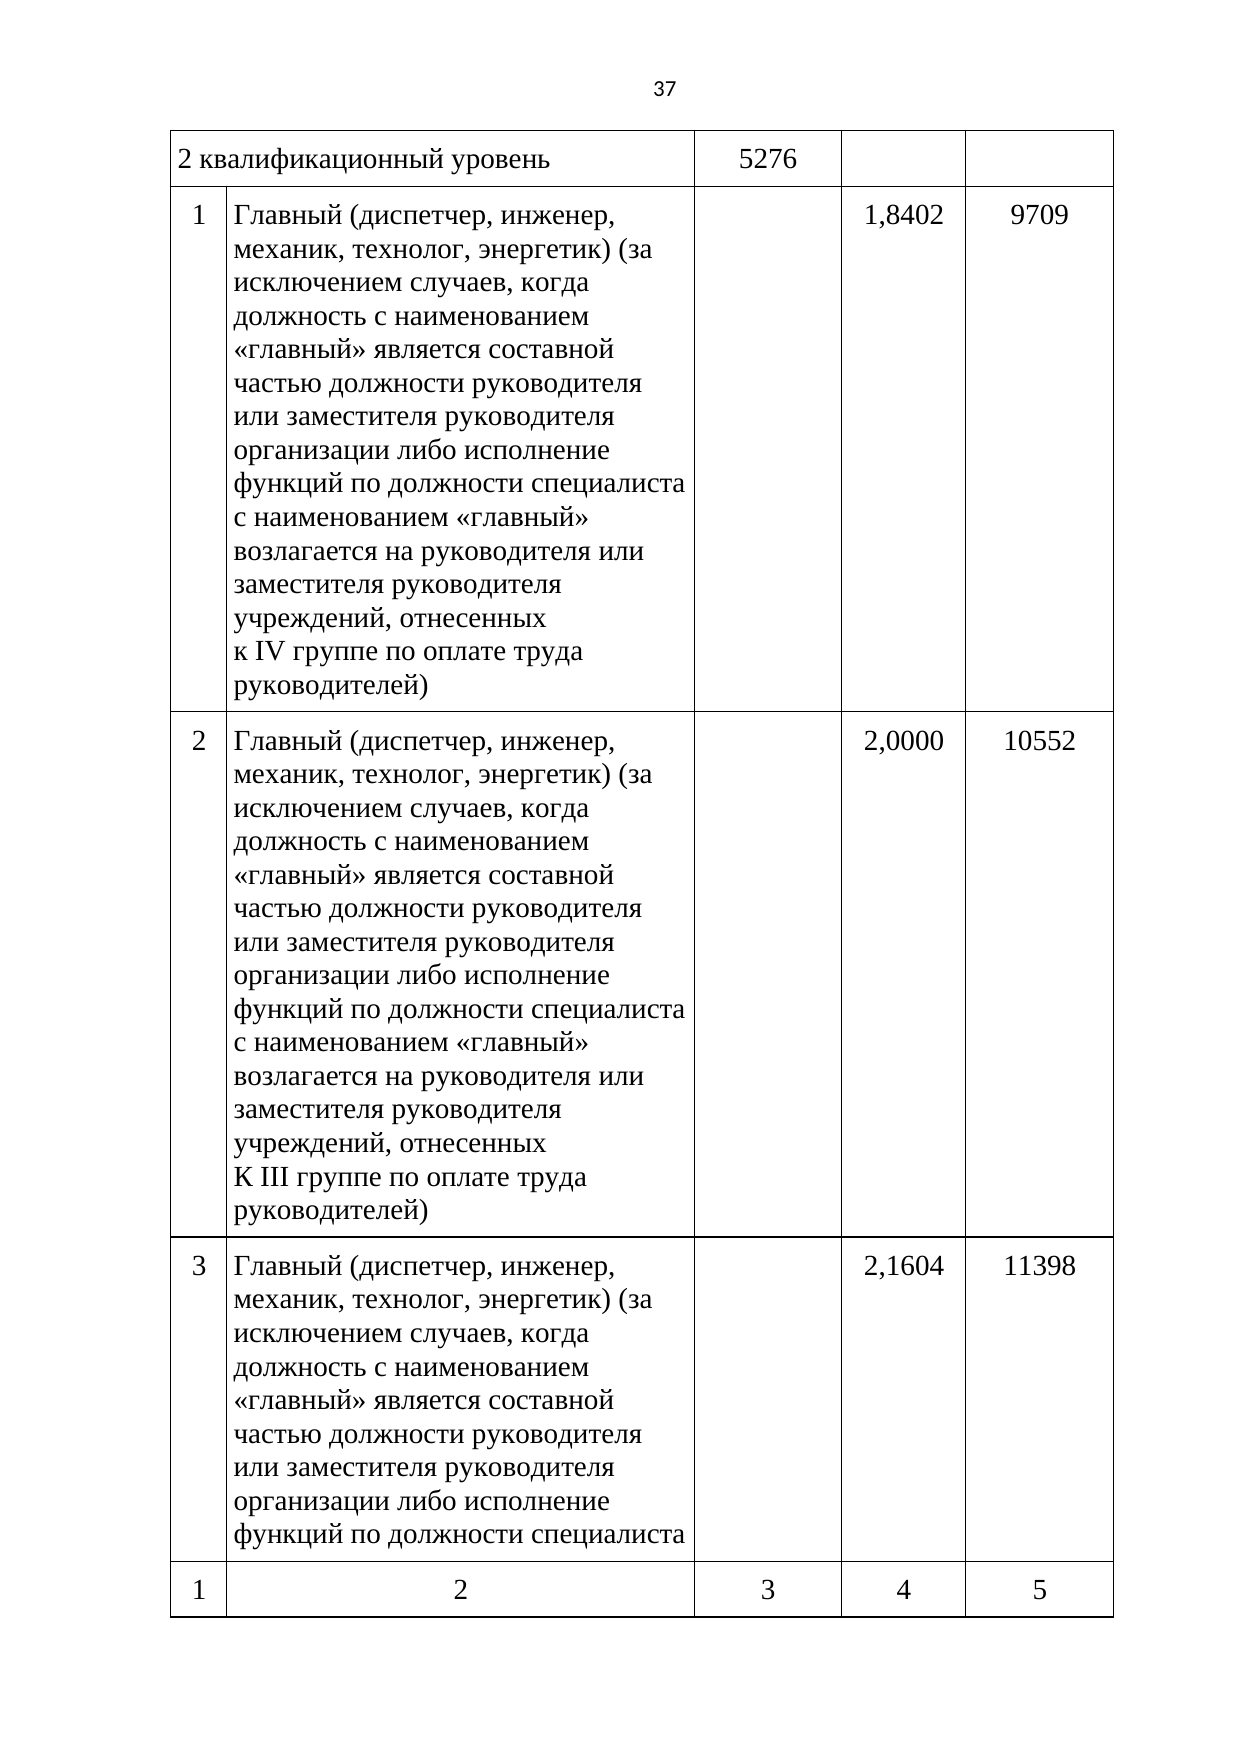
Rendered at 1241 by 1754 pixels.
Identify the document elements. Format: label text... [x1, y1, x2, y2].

table_cell [966, 131, 1113, 186]
table_cell [695, 187, 841, 711]
table_cell 2,1604 [842, 1238, 965, 1561]
table_cell 5 [966, 1562, 1113, 1616]
table_cell 3 [171, 1238, 226, 1561]
table_cell 1 [171, 187, 226, 711]
table_cell [842, 131, 965, 186]
table_cell 2,0000 [842, 712, 965, 1236]
table_cell 4 [842, 1562, 965, 1616]
table_cell 11398 [966, 1238, 1113, 1561]
table_cell Главный (диспетчер, инженер, механик, технолог, энергетик) (за исключением случаев, когда должность с наименованием «главный» является составной частью должности руководителя или заместителя руководителя организации либо исполнение функций по должности специалиста с наименованием «главный» возлагается на руководителя или заместителя руководителя учреждений, отнесенных к IV группе по оплате труда руководителей) [227, 187, 694, 711]
table_cell 2 [171, 712, 226, 1236]
table_cell 2 [227, 1562, 694, 1616]
table_cell [695, 712, 841, 1236]
table_cell 9709 [966, 187, 1113, 711]
table_cell [695, 1238, 841, 1561]
table_cell Главный (диспетчер, инженер, механик, технолог, энергетик) (за исключением случаев, когда должность с наименованием «главный» является составной частью должности руководителя или заместителя руководителя организации либо исполнение функций по должности специалиста [227, 1238, 694, 1561]
table_cell 2 квалификационный уровень [171, 131, 694, 186]
table_cell 5276 [695, 131, 841, 186]
table_cell 3 [695, 1562, 841, 1616]
table_cell 1 [171, 1562, 226, 1616]
table_cell 1,8402 [842, 187, 965, 711]
table_cell Главный (диспетчер, инженер, механик, технолог, энергетик) (за исключением случаев, когда должность с наименованием «главный» является составной частью должности руководителя или заместителя руководителя организации либо исполнение функций по должности специалиста с наименованием «главный» возлагается на руководителя или заместителя руководителя учреждений, отнесенных К III группе по оплате труда руководителей) [227, 712, 694, 1236]
table_cell 10552 [966, 712, 1113, 1236]
